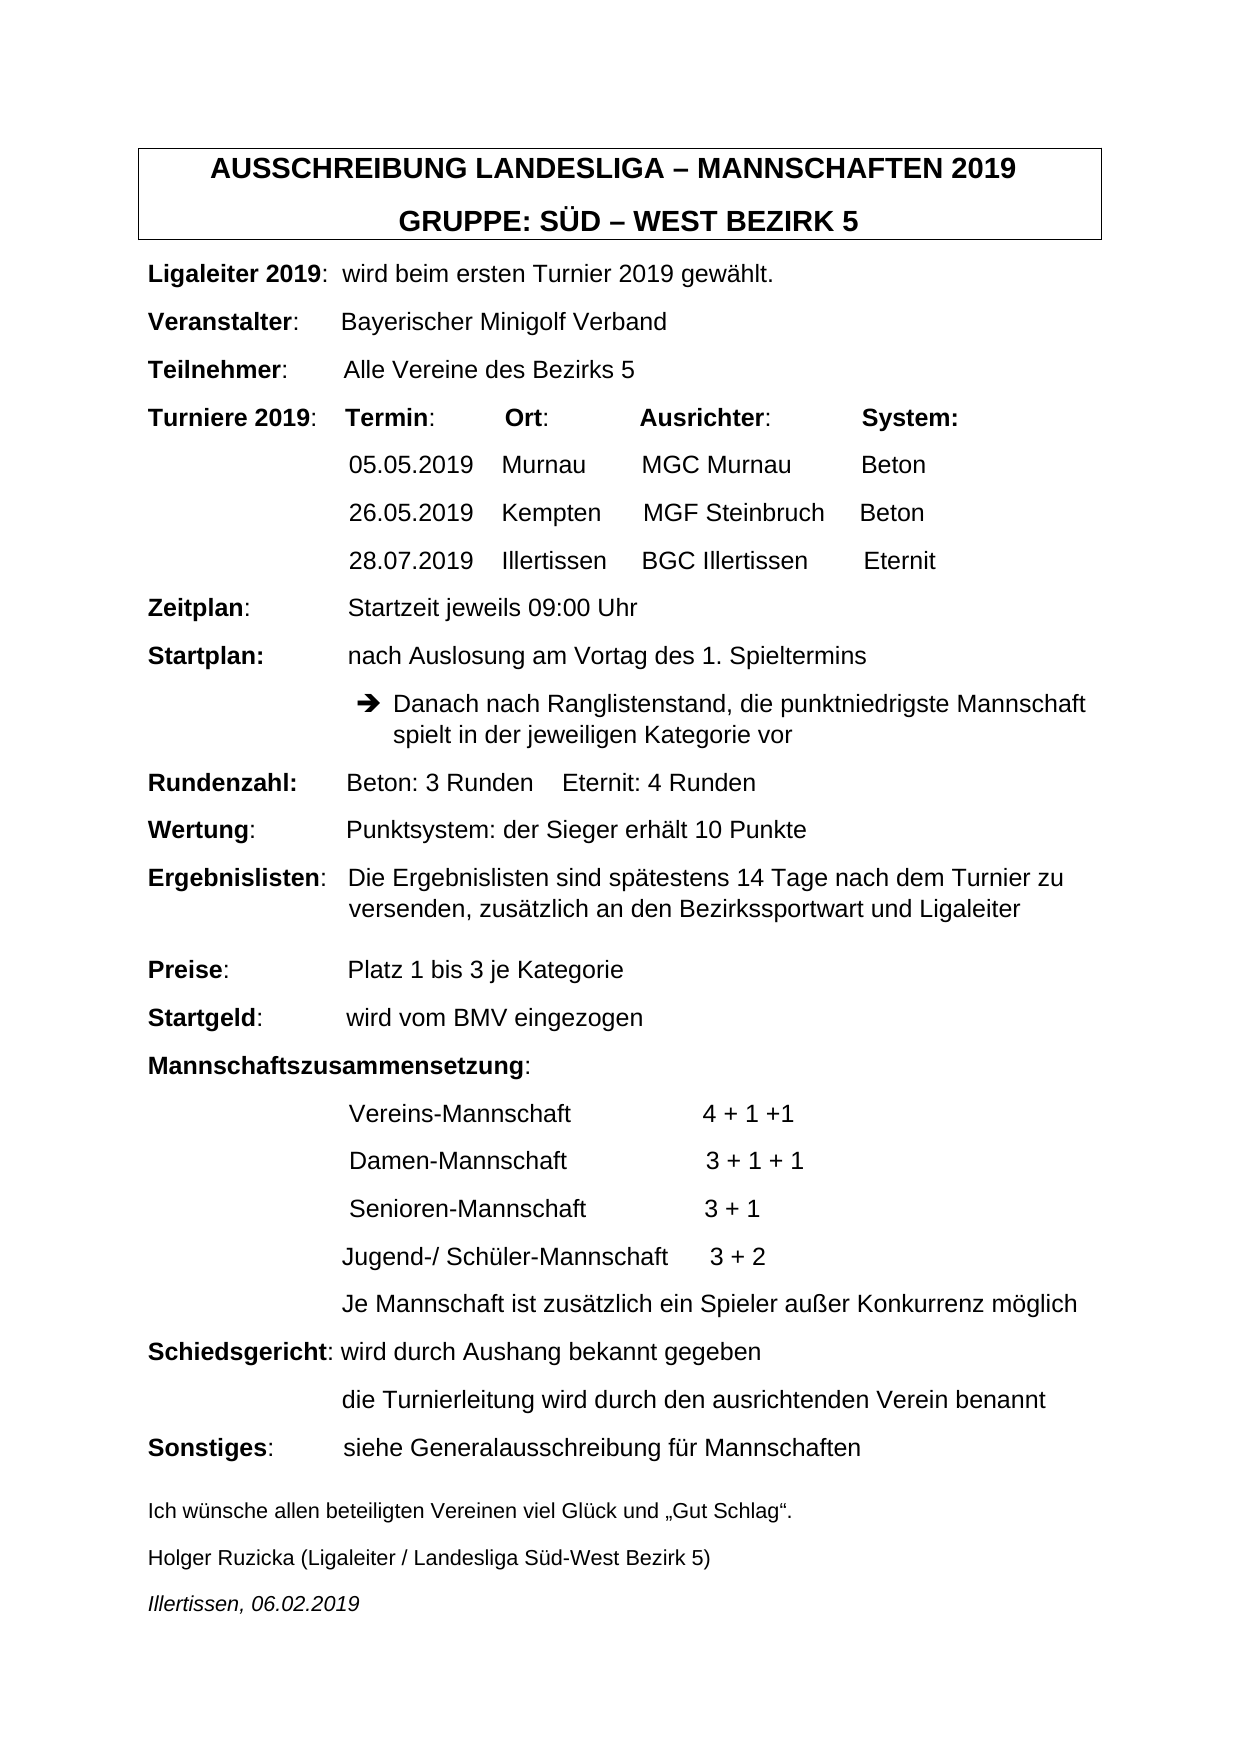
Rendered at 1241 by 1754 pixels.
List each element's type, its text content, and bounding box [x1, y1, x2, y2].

text AUSSCHREIBUNG LANDESLIGA – MANNSCHAFTEN 2019 [139, 149, 1101, 184]
text Mannschaftszusammensetzung: [148, 1051, 1093, 1079]
text Sonstiges: siehe Generalausschreibung für Mannschaften [148, 1432, 1093, 1461]
list Danach nach Ranglistenstand, die punktniedrigste Mannschaft [355, 689, 1093, 718]
text Startgeld: wird vom BMV eingezogen [148, 1003, 1093, 1032]
text Holger Ruzicka (Ligaleiter / Landesliga Süd-West Bezirk 5) [148, 1527, 1093, 1570]
text Ergebnislisten: Die Ergebnislisten sind spätestens 14 Tage nach dem Turnier zu [148, 863, 1093, 892]
text Rundenzahl: Beton: 3 Runden Eternit: 4 Runden [148, 768, 1093, 796]
text Schiedsgericht: wird durch Aushang bekannt gegeben [148, 1337, 1093, 1366]
text Senioren-Mannschaft 3 + 1 [148, 1194, 1093, 1223]
text versenden, zusätzlich an den Bezirkssportwart und Ligaleiter [148, 894, 1093, 923]
text Turniere 2019: Termin: Ort: Ausrichter: System: [148, 403, 1093, 431]
text 05.05.2019 Murnau MGC Murnau Beton [148, 450, 1093, 479]
text Illertissen, 06.02.2019 [148, 1573, 1093, 1616]
text Damen-Mannschaft 3 + 1 + 1 [148, 1146, 1093, 1175]
text Preise: Platz 1 bis 3 je Kategorie [148, 955, 1093, 984]
text Ich wünsche allen beteiligten Vereinen viel Glück und „Gut Schlag“. [148, 1480, 1093, 1523]
text Ligaleiter 2019: wird beim ersten Turnier 2019 gewählt. [148, 259, 1093, 288]
text Startplan: nach Auslosung am Vortag des 1. Spieltermins [148, 641, 1093, 670]
text GRUPPE: SÜD – WEST BEZIRK 5 [139, 200, 1101, 239]
text 28.07.2019 Illertissen BGC Illertissen Eternit [148, 546, 1093, 574]
text Jugend-/ Schüler-Mannschaft 3 + 2 [148, 1242, 1093, 1270]
list spielt in der jeweiligen Kategorie vor [393, 720, 1093, 749]
text Zeitplan: Startzeit jeweils 09:00 Uhr [148, 593, 1093, 622]
text Teilnehmer: Alle Vereine des Bezirks 5 [148, 355, 1093, 384]
text Vereins-Mannschaft 4 + 1 +1 [148, 1098, 1093, 1127]
text Je Mannschaft ist zusätzlich ein Spieler außer Konkurrenz möglich [148, 1289, 1093, 1318]
text 26.05.2019 Kempten MGF Steinbruch Beton [148, 498, 1093, 527]
text die Turnierleitung wird durch den ausrichtenden Verein benannt [148, 1385, 1093, 1413]
text Veranstalter: Bayerischer Minigolf Verband [148, 307, 1093, 336]
text Wertung: Punktsystem: der Sieger erhält 10 Punkte [148, 815, 1093, 844]
